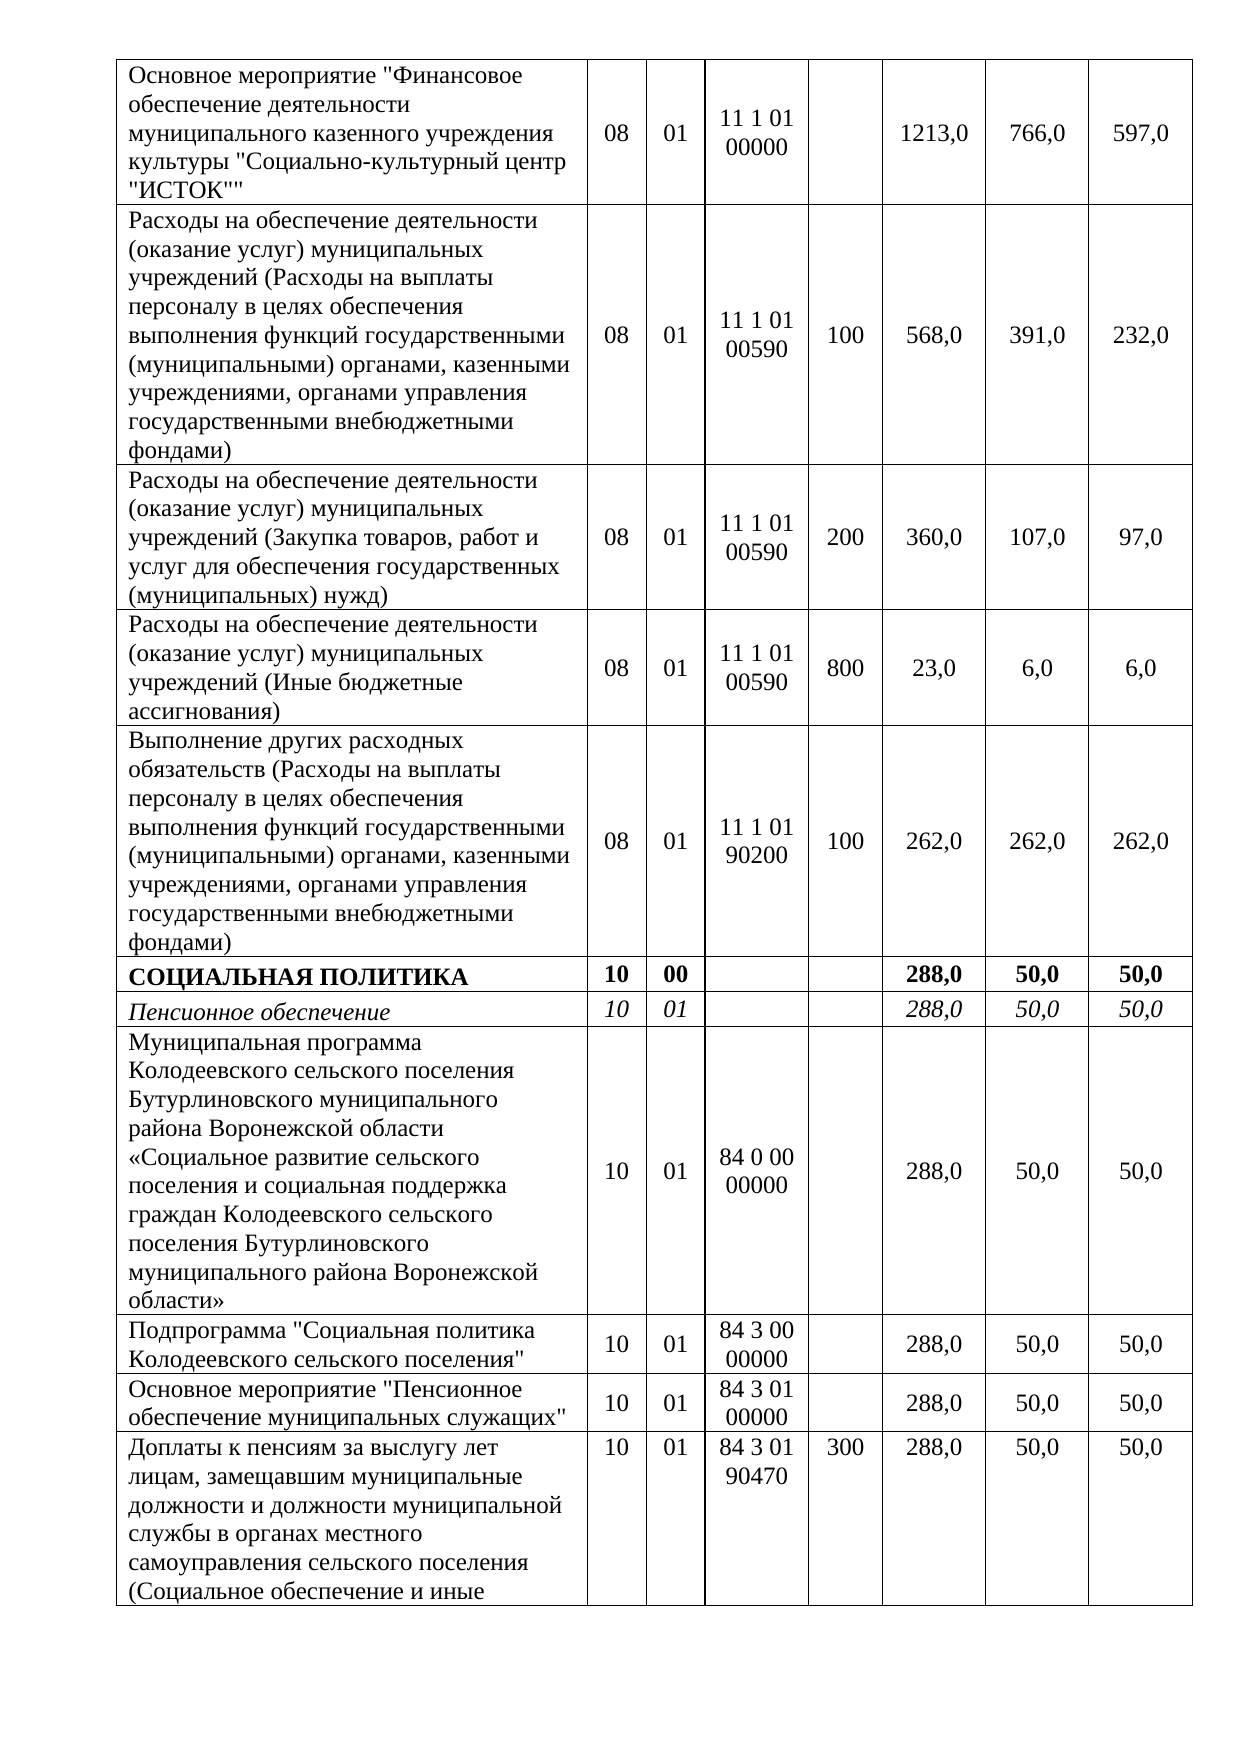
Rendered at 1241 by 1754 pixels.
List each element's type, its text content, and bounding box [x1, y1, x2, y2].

table_cell 107,0 [986, 465, 1088, 608]
table_cell Подпрограмма "Социальная политика Колодеевского сельского поселения" [117, 1315, 587, 1373]
table_cell СОЦИАЛЬНАЯ ПОЛИТИКА [117, 957, 587, 991]
table_cell Выполнение других расходных обязательств (Расходы на выплаты персоналу в целях обеспечения выполнения функций государственными (муниципальными) органами, казенными учреждениями, органами управления государственными внебюджетными фондами) [117, 726, 587, 956]
table_cell 84 3 01 90470 [706, 1432, 808, 1605]
table_cell 11 1 01 00590 [706, 465, 808, 608]
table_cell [117, 1432, 587, 1605]
table_cell 10 [588, 992, 646, 1026]
table_cell 10 [588, 957, 646, 991]
table_cell 232,0 [1089, 205, 1192, 464]
table_cell 50,0 [1089, 1432, 1192, 1605]
table_cell 01 [647, 60, 704, 204]
table_cell 288,0 [883, 992, 985, 1026]
table_cell 262,0 [883, 726, 985, 956]
table_cell 08 [588, 465, 646, 608]
table_cell 262,0 [986, 726, 1088, 956]
table_cell Расходы на обеспечение деятельности (оказание услуг) муниципальных учреждений (Закупка товаров, работ и услуг для обеспечения государственных (муниципальных) нужд) [117, 465, 587, 608]
table_cell 597,0 [1089, 60, 1192, 204]
table_cell 23,0 [883, 610, 985, 724]
table_cell 568,0 [883, 205, 985, 464]
table_cell 288,0 [883, 957, 985, 991]
table_cell 300 [809, 1432, 882, 1605]
table_cell 08 [588, 610, 646, 724]
table_cell 288,0 [883, 1027, 985, 1314]
table_cell 50,0 [986, 992, 1088, 1026]
table_cell Расходы на обеспечение деятельности (оказание услуг) муниципальных учреждений (Расходы на выплаты персоналу в целях обеспечения выполнения функций государственными (муниципальными) органами, казенными учреждениями, органами управления государственными внебюджетными фондами) [117, 205, 587, 464]
table_cell 50,0 [986, 1027, 1088, 1314]
table_cell 10 [588, 1027, 646, 1314]
table_cell 100 [809, 205, 882, 464]
table_cell Основное мероприятие "Пенсионное обеспечение муниципальных служащих" [117, 1374, 587, 1431]
table_cell 84 3 00 00000 [706, 1315, 808, 1373]
table_cell 11 1 01 00590 [706, 205, 808, 464]
table_cell 800 [809, 610, 882, 724]
table_cell 50,0 [1089, 957, 1192, 991]
table_cell Пенсионное обеспечение [117, 992, 587, 1026]
table_cell Основное мероприятие "Финансовое обеспечение деятельности муниципального казенного учреждения культуры "Социально-культурный центр "ИСТОК"" [117, 60, 587, 204]
table_cell 01 [647, 1027, 704, 1314]
table_cell 6,0 [986, 610, 1088, 724]
table_cell [706, 992, 808, 1026]
table_cell 288,0 [883, 1374, 985, 1431]
table_cell 01 [647, 992, 704, 1026]
table_cell [809, 1315, 882, 1373]
table_cell 50,0 [986, 1374, 1088, 1431]
table_cell 200 [809, 465, 882, 608]
table_cell 766,0 [986, 60, 1088, 204]
table_cell [809, 1374, 882, 1431]
table_cell 50,0 [1089, 1027, 1192, 1314]
table_cell 08 [588, 726, 646, 956]
table_cell 01 [647, 1315, 704, 1373]
table_cell [809, 957, 882, 991]
table_cell 1213,0 [883, 60, 985, 204]
table_cell Муниципальная программа Колодеевского сельского поселения Бутурлиновского муниципального района Воронежской области «Социальное развитие сельского поселения и социальная поддержка граждан Колодеевского сельского поселения Бутурлиновского муниципального района Воронежской области» [117, 1027, 587, 1314]
table_cell 6,0 [1089, 610, 1192, 724]
table_cell 10 [588, 1315, 646, 1373]
table_cell 391,0 [986, 205, 1088, 464]
table_cell 50,0 [1089, 1315, 1192, 1373]
table_cell 50,0 [986, 1432, 1088, 1605]
table_cell [706, 957, 808, 991]
table_cell 01 [647, 610, 704, 724]
table_cell 08 [588, 205, 646, 464]
table_cell 11 1 01 00590 [706, 610, 808, 724]
table_cell 84 3 01 00000 [706, 1374, 808, 1431]
table_cell 11 1 01 00000 [706, 60, 808, 204]
table_cell 288,0 [883, 1432, 985, 1605]
table_cell 288,0 [883, 1315, 985, 1373]
table_cell 100 [809, 726, 882, 956]
table_cell [809, 992, 882, 1026]
table_cell [809, 60, 882, 204]
table_cell 84 0 00 00000 [706, 1027, 808, 1314]
table_cell 01 [647, 1432, 704, 1605]
table_cell 50,0 [1089, 1374, 1192, 1431]
table_cell 01 [647, 205, 704, 464]
table_cell 10 [588, 1374, 646, 1431]
table_cell 50,0 [986, 1315, 1088, 1373]
table_cell 10 [588, 1432, 646, 1605]
table_cell 50,0 [986, 957, 1088, 991]
table_cell 01 [647, 465, 704, 608]
table_cell 97,0 [1089, 465, 1192, 608]
table_cell 00 [647, 957, 704, 991]
table_cell 360,0 [883, 465, 985, 608]
table_cell 262,0 [1089, 726, 1192, 956]
table_cell [809, 1027, 882, 1314]
table_cell 01 [647, 726, 704, 956]
table_cell 11 1 01 90200 [706, 726, 808, 956]
table_cell 08 [588, 60, 646, 204]
table_cell 01 [647, 1374, 704, 1431]
table_cell Расходы на обеспечение деятельности (оказание услуг) муниципальных учреждений (Иные бюджетные ассигнования) [117, 610, 587, 724]
table_cell 50,0 [1089, 992, 1192, 1026]
